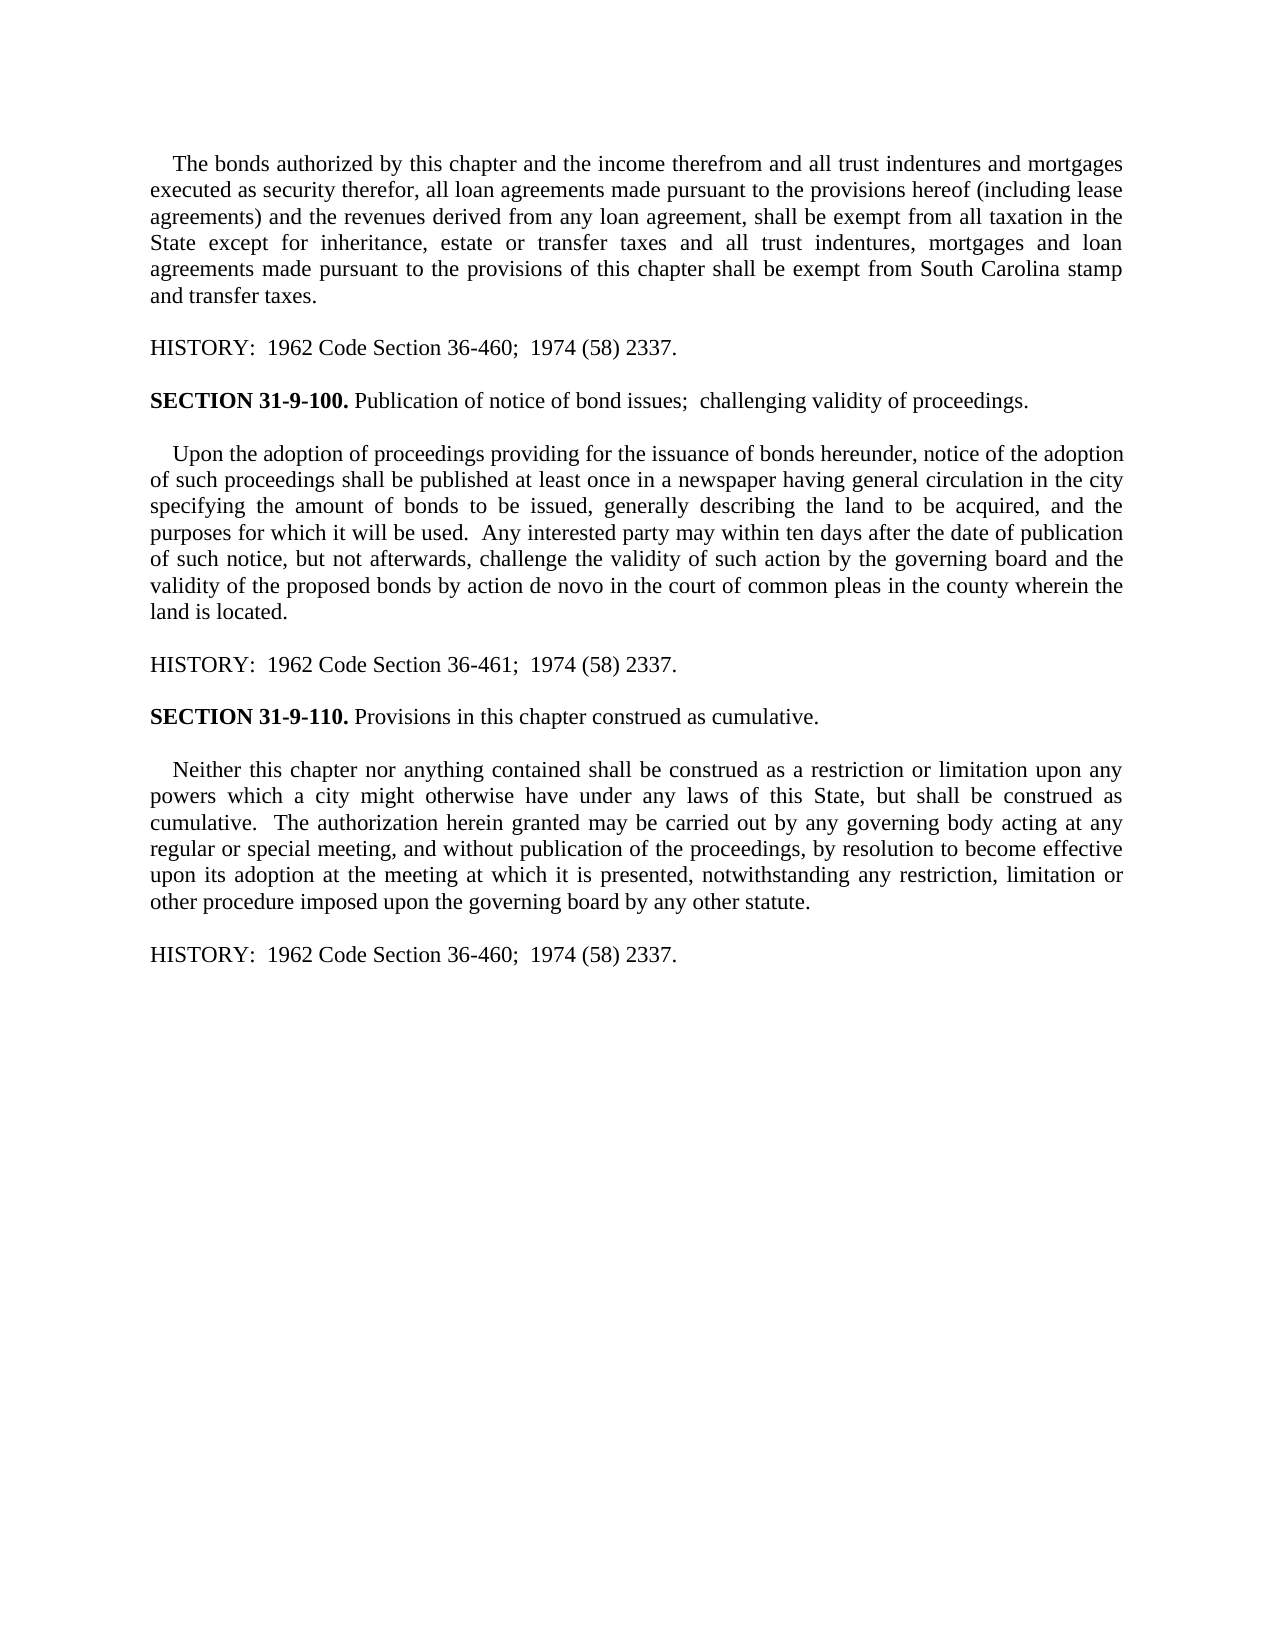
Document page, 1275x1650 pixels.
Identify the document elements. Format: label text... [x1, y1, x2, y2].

text HISTORY: 1962 Code Section 36-460; 1974 (58) 2337. [150, 334, 1125, 361]
text HISTORY: 1962 Code Section 36-461; 1974 (58) 2337. [150, 651, 1125, 677]
text SECTION 31-9-100. Publication of notice of bond issues; challenging validity of proceedings. [150, 387, 1125, 413]
text The bonds authorized by this chapter and the income therefrom and all trust indentures and mortgages executed as security therefor, all loan agreements made pursuant to the provisions hereof (including lease agreements) and the revenues derived from any loan agreement, shall be exempt from all taxation in the State except for inheritance, estate or transfer taxes and all trust indentures, mortgages and loan agreements made pursuant to the provisions of this chapter shall be exempt from South Carolina stamp and transfer taxes. [150, 150, 1125, 308]
text SECTION 31-9-110. Provisions in this chapter construed as cumulative. [150, 703, 1125, 730]
text Upon the adoption of proceedings providing for the issuance of bonds hereunder, notice of the adoption of such proceedings shall be published at least once in a newspaper having general circulation in the city specifying the amount of bonds to be issued, generally describing the land to be acquired, and the purposes for which it will be used. Any interested party may within ten days after the date of publication of such notice, but not afterwards, challenge the validity of such action by the governing board and the validity of the proposed bonds by action de novo in the court of common pleas in the county wherein the land is located. [150, 440, 1125, 624]
text HISTORY: 1962 Code Section 36-460; 1974 (58) 2337. [150, 941, 1125, 967]
text Neither this chapter nor anything contained shall be construed as a restriction or limitation upon any powers which a city might otherwise have under any laws of this State, but shall be construed as cumulative. The authorization herein granted may be carried out by any governing body acting at any regular or special meeting, and without publication of the proceedings, by resolution to become effective upon its adoption at the meeting at which it is presented, notwithstanding any restriction, limitation or other procedure imposed upon the governing board by any other statute. [150, 756, 1125, 914]
